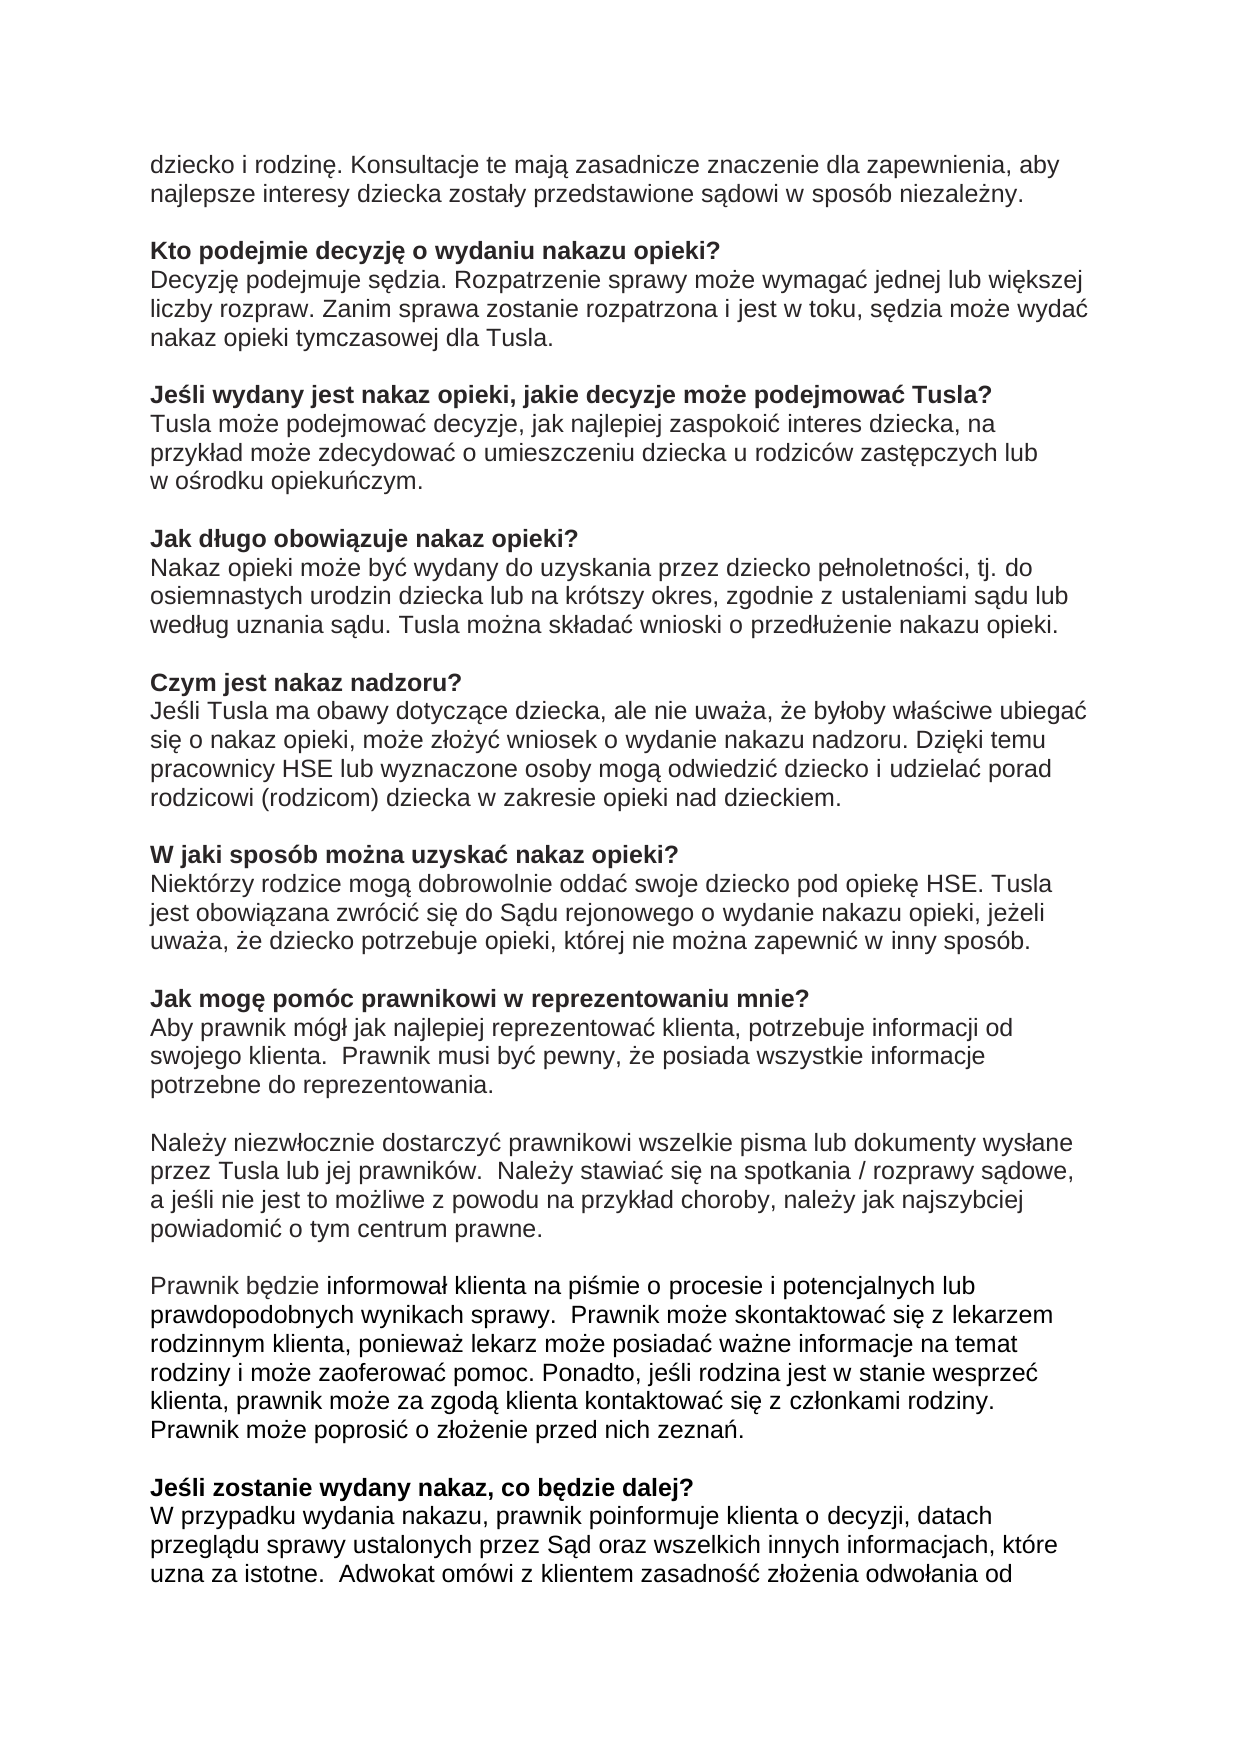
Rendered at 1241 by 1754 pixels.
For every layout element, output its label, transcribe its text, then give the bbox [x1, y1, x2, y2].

text Prawnik będzie informował klienta na piśmie o procesie i potencjalnych lub prawdopodobnych wynikach sprawy. Prawnik może skontaktować się z lekarzem rodzinnym klienta, ponieważ lekarz może posiadać ważne informacje na temat rodziny i może zaoferować pomoc. Ponadto, jeśli rodzina jest w stanie wesprzeć klienta, prawnik może za zgodą klienta kontaktować się z członkami rodziny. Prawnik może poprosić o złożenie przed nich zeznań. [150, 1271, 1090, 1444]
text Jak długo obowiązuje nakaz opieki? [150, 524, 1090, 552]
text Kto podejmie decyzję o wydaniu nakazu opieki? [150, 236, 1090, 265]
text Niektórzy rodzice mogą dobrowolnie oddać swoje dziecko pod opiekę HSE. Tusla jest obowiązana zwrócić się do Sądu rejonowego o wydanie nakazu opieki, jeżeli uważa, że dziecko potrzebuje opieki, której nie można zapewnić w inny sposób. [150, 869, 1090, 955]
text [150, 150, 1090, 207]
text Jeśli wydany jest nakaz opieki, jakie decyzje może podejmować Tusla? [150, 380, 1090, 409]
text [150, 1501, 1090, 1587]
text Aby prawnik mógł jak najlepiej reprezentować klienta, potrzebuje informacji od swojego klienta. Prawnik musi być pewny, że posiada wszystkie informacje potrzebne do reprezentowania. [150, 1012, 1090, 1099]
text Decyzję podejmuje sędzia. Rozpatrzenie sprawy może wymagać jednej lub większej liczby rozpraw. Zanim sprawa zostanie rozpatrzona i jest w toku, sędzia może wydać nakaz opieki tymczasowej dla Tusla. [150, 265, 1090, 351]
text Jeśli zostanie wydany nakaz, co będzie dalej? [150, 1472, 1090, 1501]
text Należy niezwłocznie dostarczyć prawnikowi wszelkie pisma lub dokumenty wysłane przez Tusla lub jej prawników. Należy stawiać się na spotkania / rozprawy sądowe, a jeśli nie jest to możliwe z powodu na przykład choroby, należy jak najszybciej powiadomić o tym centrum prawne. [150, 1127, 1090, 1242]
text Tusla może podejmować decyzje, jak najlepiej zaspokoić interes dziecka, na przykład może zdecydować o umieszczeniu dziecka u rodziców zastępczych lub w ośrodku opiekuńczym. [150, 409, 1090, 495]
text Jak mogę pomóc prawnikowi w reprezentowaniu mnie? [150, 984, 1090, 1012]
text Nakaz opieki może być wydany do uzyskania przez dziecko pełnoletności, tj. do osiemnastych urodzin dziecka lub na krótszy okres, zgodnie z ustaleniami sądu lub według uznania sądu. Tusla można składać wnioski o przedłużenie nakazu opieki. [150, 552, 1090, 639]
text Czym jest nakaz nadzoru? [150, 667, 1090, 696]
text Jeśli Tusla ma obawy dotyczące dziecka, ale nie uważa, że byłoby właściwe ubiegać się o nakaz opieki, może złożyć wniosek o wydanie nakazu nadzoru. Dzięki temu pracownicy HSE lub wyznaczone osoby mogą odwiedzić dziecko i udzielać porad rodzicowi (rodzicom) dziecka w zakresie opieki nad dzieckiem. [150, 696, 1090, 811]
text W jaki sposób można uzyskać nakaz opieki? [150, 840, 1090, 869]
